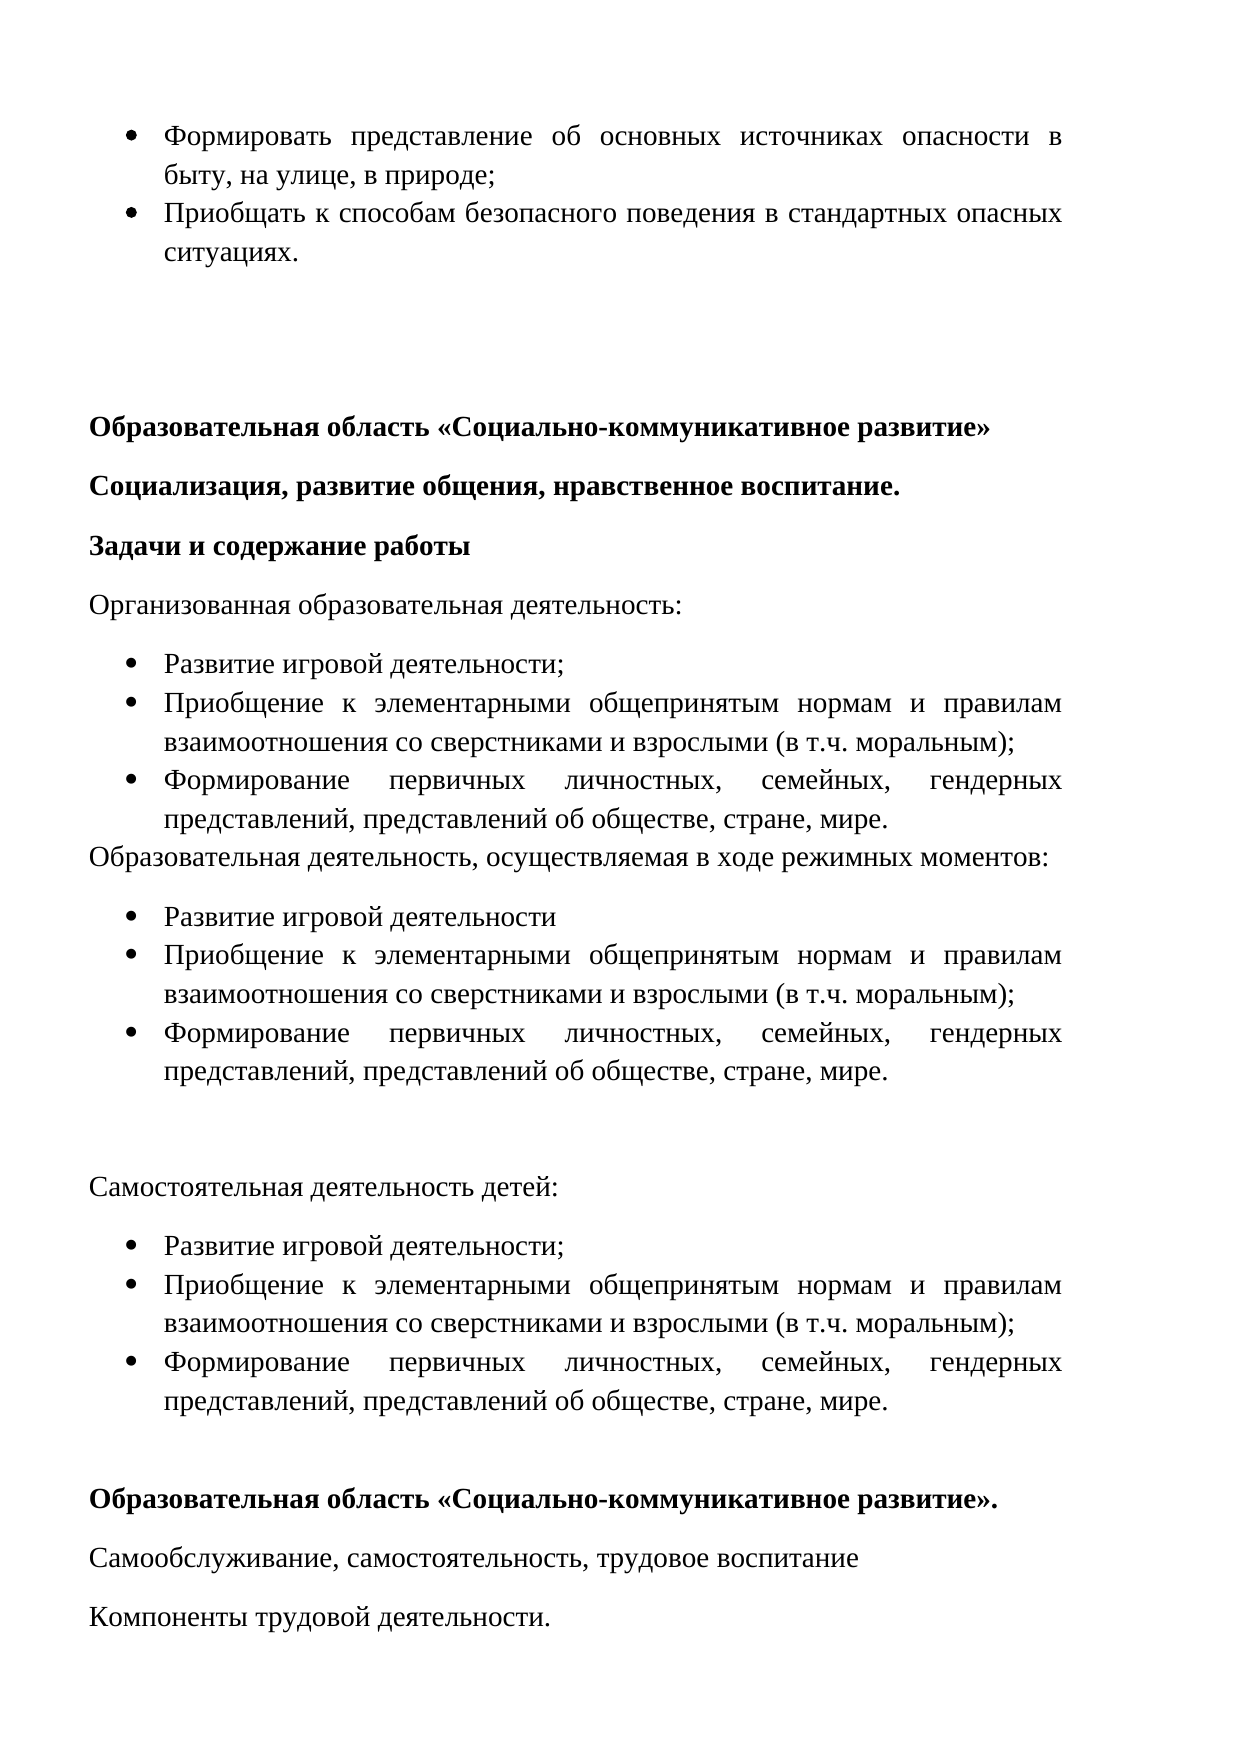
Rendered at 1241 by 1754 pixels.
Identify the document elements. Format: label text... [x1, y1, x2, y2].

list Развитие игровой деятельности; [126, 1228, 1063, 1262]
list Формировать представление об основных источниках опасности в быту, на улице, в природе; [126, 118, 1063, 190]
text Социализация, развитие общения, нравственное воспитание. [89, 468, 1063, 502]
text Образовательная область «Социально-коммуникативное развитие» [89, 409, 1063, 442]
text Компоненты трудовой деятельности. [89, 1599, 1063, 1633]
text Образовательная область «Социально-коммуникативное развитие». [89, 1481, 1063, 1514]
text Организованная образовательная деятельность: [89, 587, 1063, 621]
list Формирование первичных личностных, семейных, гендерных представлений, представлений об обществе, стране, мире. [126, 762, 1063, 834]
text Задачи и содержание работы [89, 528, 1063, 561]
list Развитие игровой деятельности [126, 899, 1063, 932]
text Самообслуживание, самостоятельность, трудовое воспитание [89, 1540, 1063, 1574]
text Образовательная деятельность, осуществляемая в ходе режимных моментов: [89, 839, 1063, 873]
list Приобщать к способам безопасного поведения в стандартных опасных ситуациях. [126, 195, 1063, 267]
list Приобщение к элементарными общепринятым нормам и правилам взаимоотношения со сверстниками и взрослыми (в т.ч. моральным); [126, 1267, 1063, 1339]
list Формирование первичных личностных, семейных, гендерных представлений, представлений об обществе, стране, мире. [126, 1344, 1063, 1416]
list Формирование первичных личностных, семейных, гендерных представлений, представлений об обществе, стране, мире. [126, 1015, 1063, 1087]
list Развитие игровой деятельности; [126, 646, 1063, 680]
list Приобщение к элементарными общепринятым нормам и правилам взаимоотношения со сверстниками и взрослыми (в т.ч. моральным); [126, 937, 1063, 1010]
list Приобщение к элементарными общепринятым нормам и правилам взаимоотношения со сверстниками и взрослыми (в т.ч. моральным); [126, 685, 1063, 757]
text Самостоятельная деятельность детей: [89, 1169, 1063, 1202]
